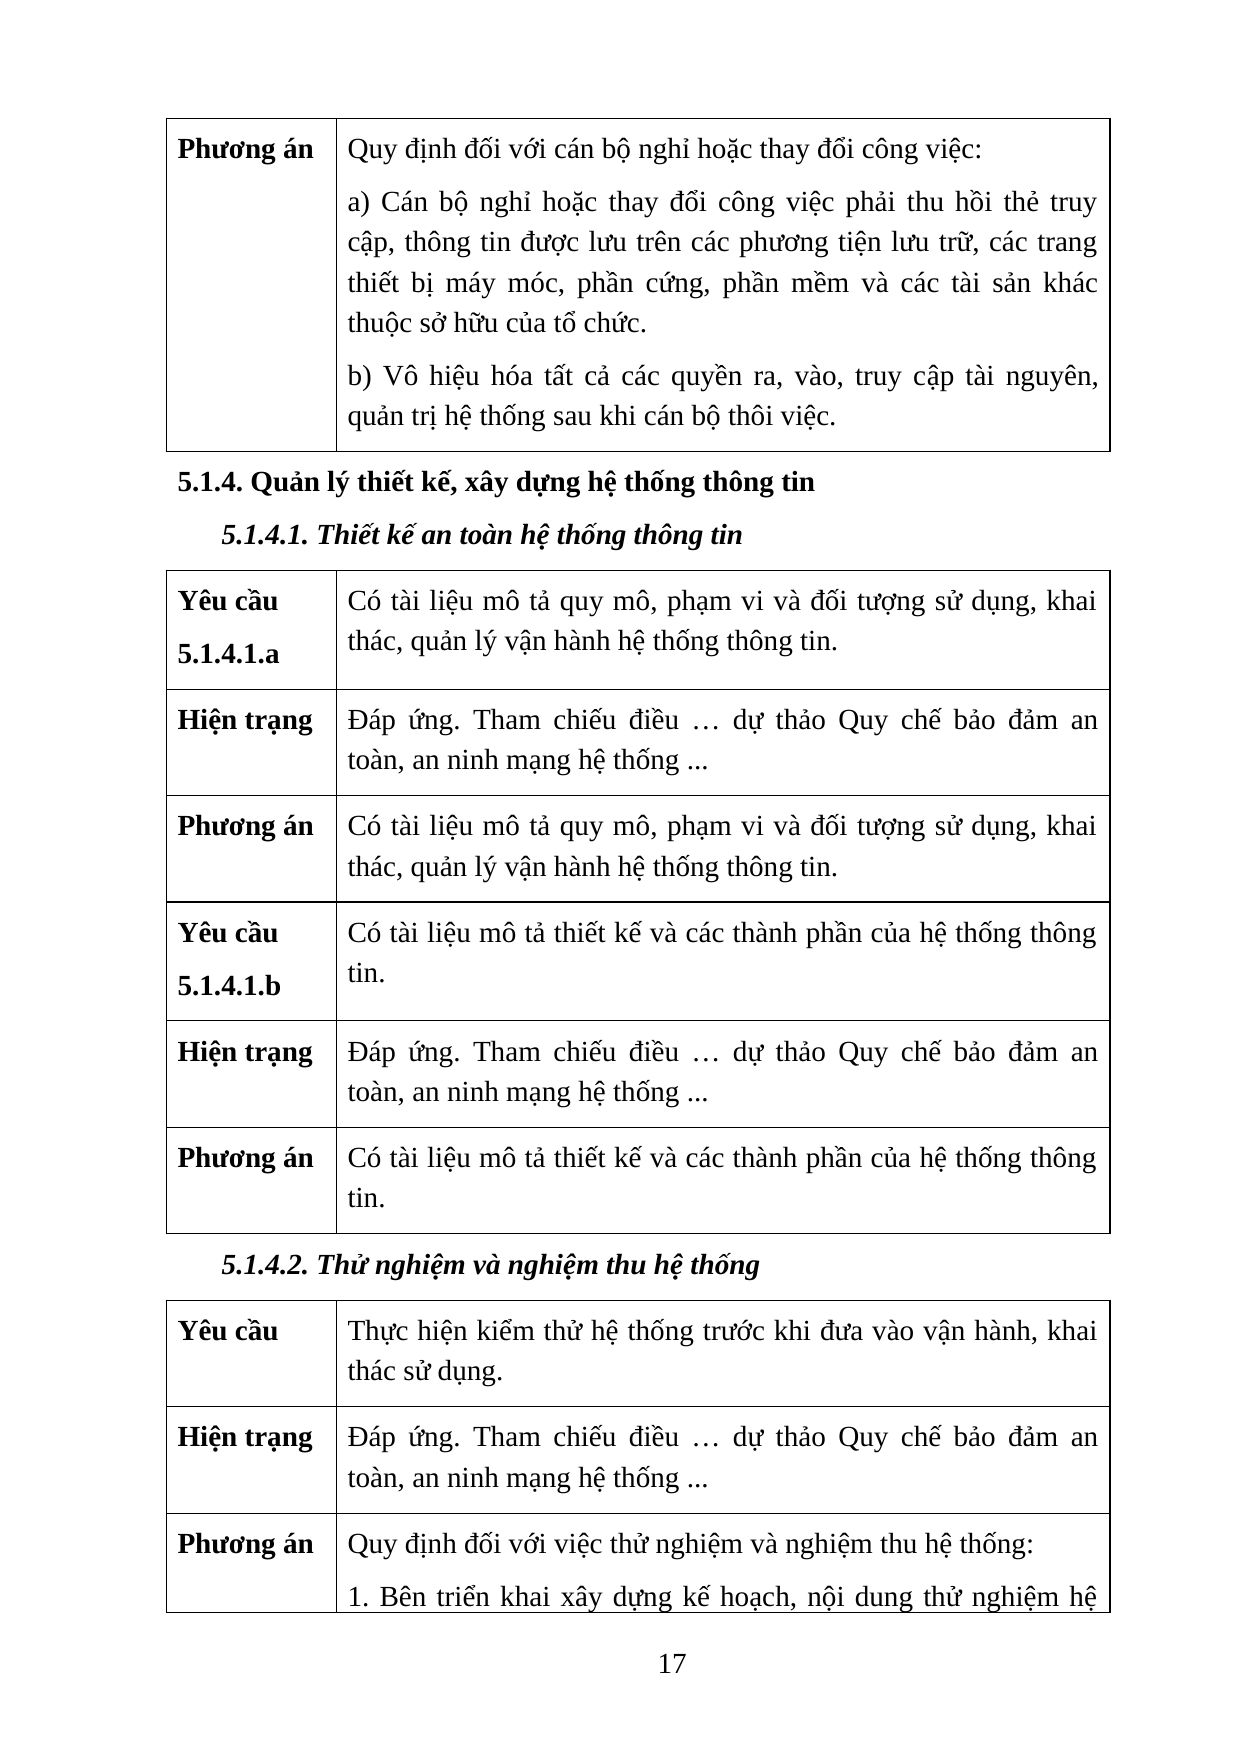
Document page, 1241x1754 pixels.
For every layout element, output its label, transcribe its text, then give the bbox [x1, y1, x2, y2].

table_cell Có tài liệu mô tả thiết kế và các thành phần của hệ thống thông tin. [337, 903, 1109, 1020]
table_cell Đáp ứng. Tham chiếu điều … dự thảo Quy chế bảo đảm an toàn, an ninh mạng hệ thống ... [337, 1407, 1109, 1512]
table_cell Hiện trạng [167, 1407, 336, 1512]
table_header Có tài liệu mô tả quy mô, phạm vi và đối tượng sử dụng, khai thác, quản lý vận hành hệ thống thông tin. [337, 571, 1109, 688]
table_header Thực hiện kiểm thử hệ thống trước khi đưa vào vận hành, khai thác sử dụng. [337, 1301, 1109, 1406]
table_cell Có tài liệu mô tả thiết kế và các thành phần của hệ thống thông tin. [337, 1128, 1109, 1233]
table_cell Phương án [167, 1128, 336, 1233]
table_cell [337, 1514, 1109, 1612]
table_cell Có tài liệu mô tả quy mô, phạm vi và đối tượng sử dụng, khai thác, quản lý vận hành hệ thống thông tin. [337, 796, 1109, 901]
table_cell Yêu cầu 5.1.4.1.b [167, 903, 336, 1020]
table_cell Phương án [167, 1514, 336, 1612]
table_header Yêu cầu 5.1.4.1.a [167, 571, 336, 688]
text 5.1.4. Quản lý thiết kế, xây dựng hệ thống thông tin [177, 464, 1122, 498]
text 5.1.4.1. Thiết kế an toàn hệ thống thông tin [177, 517, 1122, 550]
table_cell Phương án [167, 119, 336, 451]
table_cell Đáp ứng. Tham chiếu điều … dự thảo Quy chế bảo đảm an toàn, an ninh mạng hệ thống ... [337, 1021, 1109, 1127]
table_cell Phương án [167, 796, 336, 901]
table_cell Hiện trạng [167, 1021, 336, 1127]
table_cell Quy định đối với cán bộ nghỉ hoặc thay đổi công việc: a) Cán bộ nghỉ hoặc thay đổi công việc phải thu hồi thẻ truy cập, thông tin được lưu trên các phương tiện lưu trữ, các trang thiết bị máy móc, phần cứng, phần mềm và các tài sản khác thuộc sở hữu của tổ chức. b) Vô hiệu hóa tất cả các quyền ra, vào, truy cập tài nguyên, quản trị hệ thống sau khi cán bộ thôi việc. [337, 119, 1109, 451]
table_cell Hiện trạng [167, 690, 336, 795]
table_header Yêu cầu [167, 1301, 336, 1406]
table_cell Đáp ứng. Tham chiếu điều … dự thảo Quy chế bảo đảm an toàn, an ninh mạng hệ thống ... [337, 690, 1109, 795]
text 5.1.4.2. Thử nghiệm và nghiệm thu hệ thống [177, 1247, 1122, 1280]
